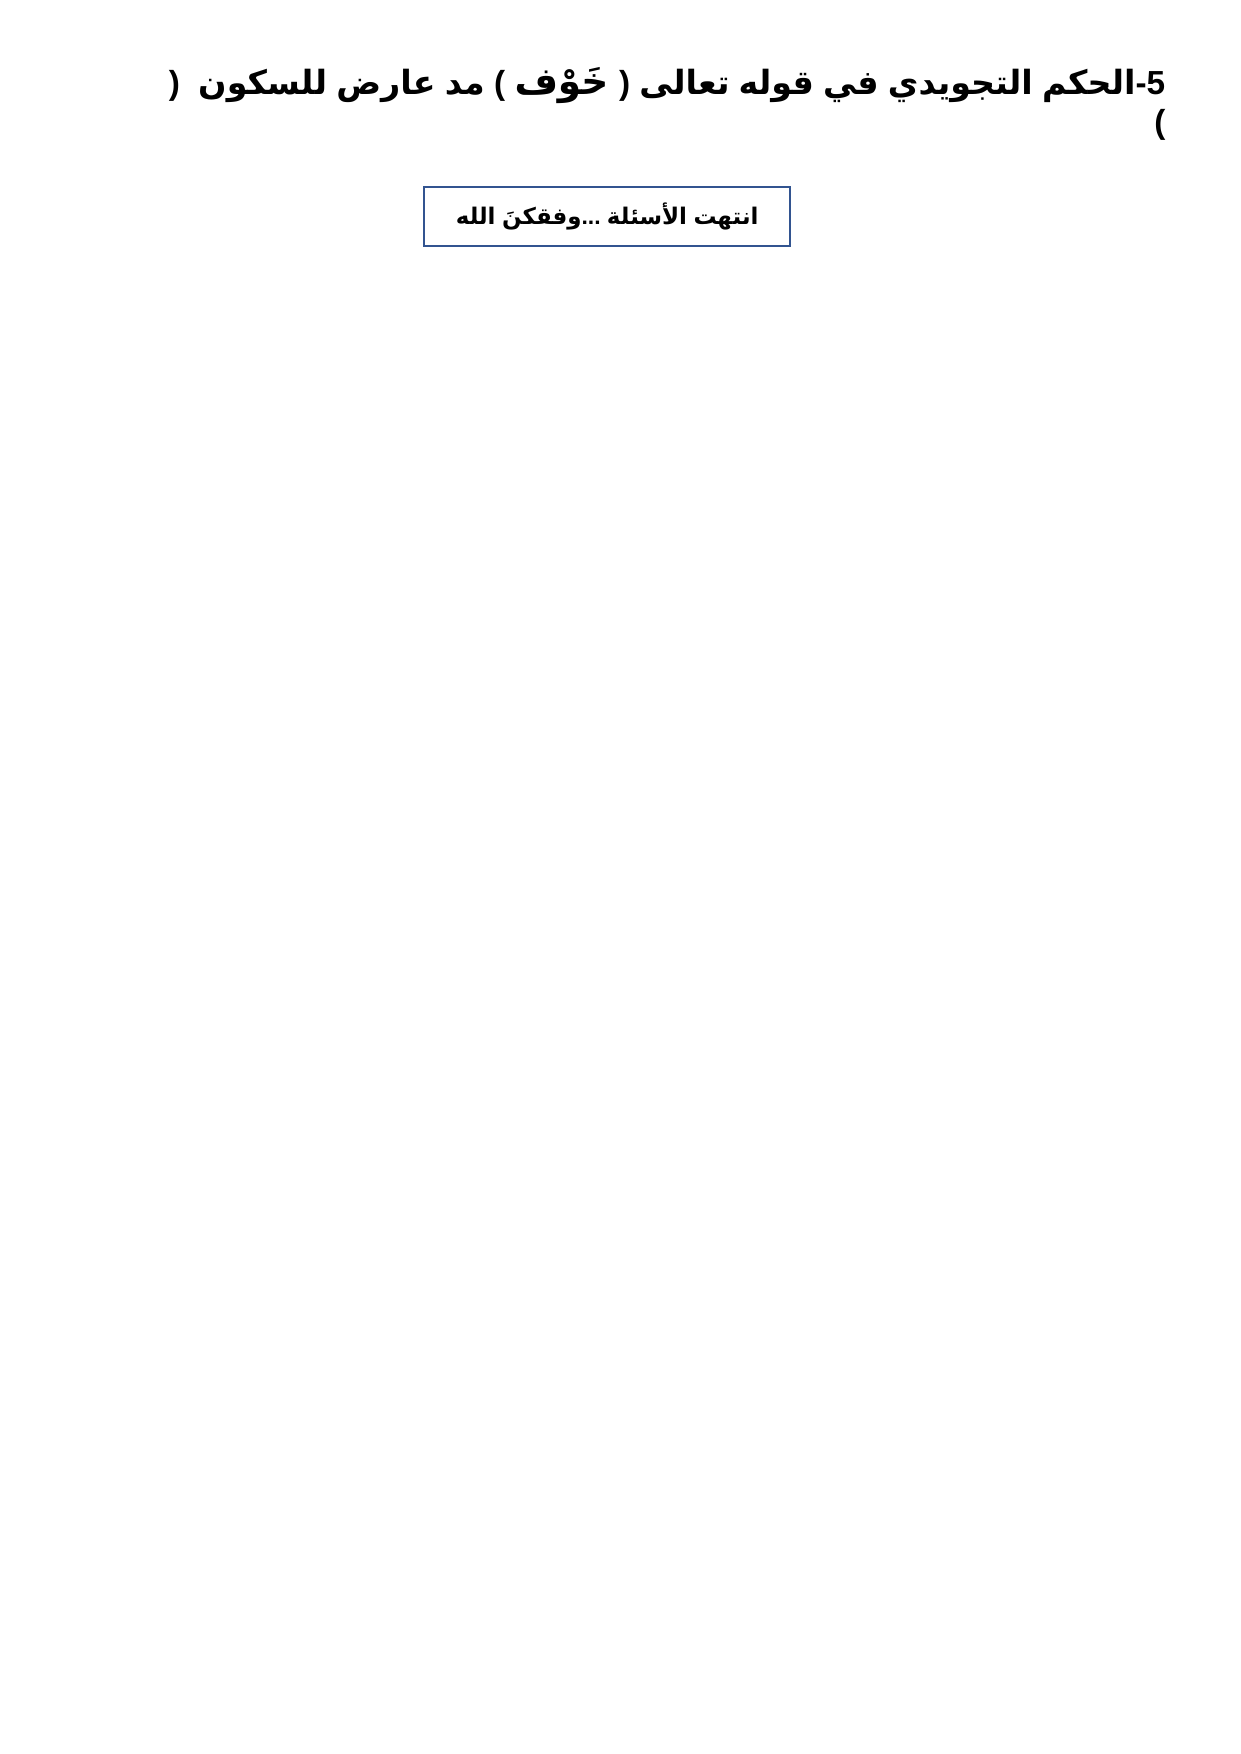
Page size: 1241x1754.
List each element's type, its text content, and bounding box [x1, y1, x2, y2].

text 5-الحكم التجويدي في قوله تعالى ( خَوْف ) مد عارض للسكون ( ) [75, 59, 1165, 141]
